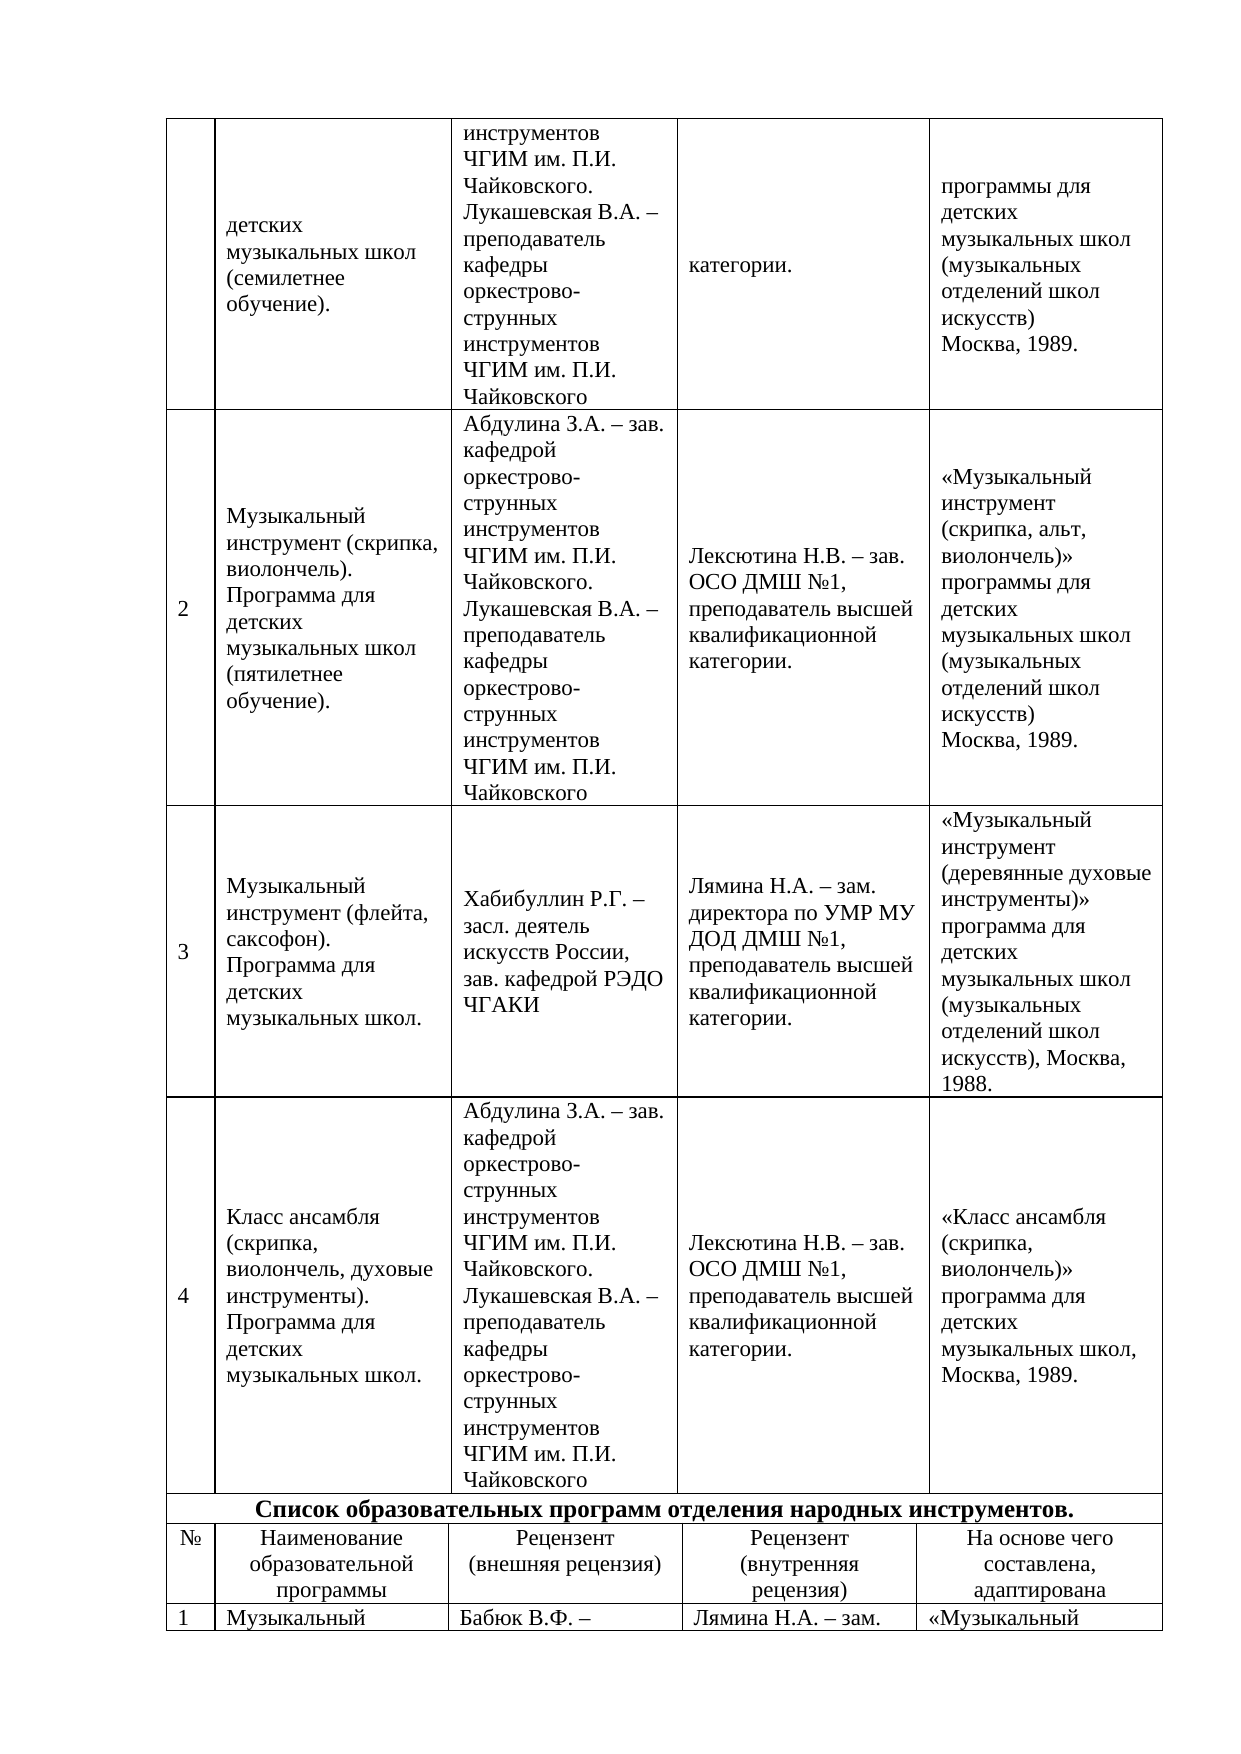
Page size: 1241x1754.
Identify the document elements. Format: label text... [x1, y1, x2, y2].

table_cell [449, 1604, 682, 1630]
table_cell № [167, 1524, 214, 1603]
table_cell Рецензент (внутренняя рецензия) [683, 1524, 916, 1603]
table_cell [452, 119, 677, 409]
table_cell «Музыкальный инструмент (скрипка, альт, виолончель)» программы для детских музыкальных школ (музыкальных отделений школ искусств) Москва, 1989. [930, 410, 1162, 805]
table_cell Рецензент (внешняя рецензия) [449, 1524, 682, 1603]
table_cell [930, 119, 1162, 409]
table_cell Хабибуллин Р.Г. – засл. деятель искусств России, зав. кафедрой РЭДО ЧГАКИ [452, 806, 677, 1096]
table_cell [683, 1604, 916, 1630]
table_cell «Класс ансамбля (скрипка, виолончель)» программа для детских музыкальных школ, Москва, 1989. [930, 1098, 1162, 1493]
table_cell 4 [167, 1098, 214, 1493]
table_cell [216, 1604, 448, 1630]
table_cell Лексютина Н.В. – зав. ОСО ДМШ №1, преподаватель высшей квалификационной категории. [678, 1098, 929, 1493]
table_cell Лексютина Н.В. – зав. ОСО ДМШ №1, преподаватель высшей квалификационной категории. [678, 410, 929, 805]
table_cell «Музыкальный инструмент (деревянные духовые инструменты)» программа для детских музыкальных школ (музыкальных отделений школ искусств), Москва, 1988. [930, 806, 1162, 1096]
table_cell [216, 119, 451, 409]
table_cell На основе чего составлена, адаптирована [917, 1524, 1162, 1603]
table_cell Класс ансамбля (скрипка, виолончель, духовые инструменты). Программа для детских музыкальных школ. [216, 1098, 451, 1493]
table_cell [917, 1604, 1162, 1630]
table_cell 1 [167, 1604, 214, 1630]
table_cell 1 [167, 119, 214, 409]
table_cell 2 [167, 410, 214, 805]
table_cell Музыкальный инструмент (флейта, саксофон). Программа для детских музыкальных школ. [216, 806, 451, 1096]
table_cell 3 [167, 806, 214, 1096]
table_cell Лямина Н.А. – зам. директора по УМР МУ ДОД ДМШ №1, преподаватель высшей квалификационной категории. [678, 806, 929, 1096]
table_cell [678, 119, 929, 409]
table_cell Наименование образовательной программы [216, 1524, 448, 1603]
table_cell Список образовательных программ отделения народных инструментов. [167, 1494, 1162, 1522]
table_cell Музыкальный инструмент (скрипка, виолончель). Программа для детских музыкальных школ (пятилетнее обучение). [216, 410, 451, 805]
